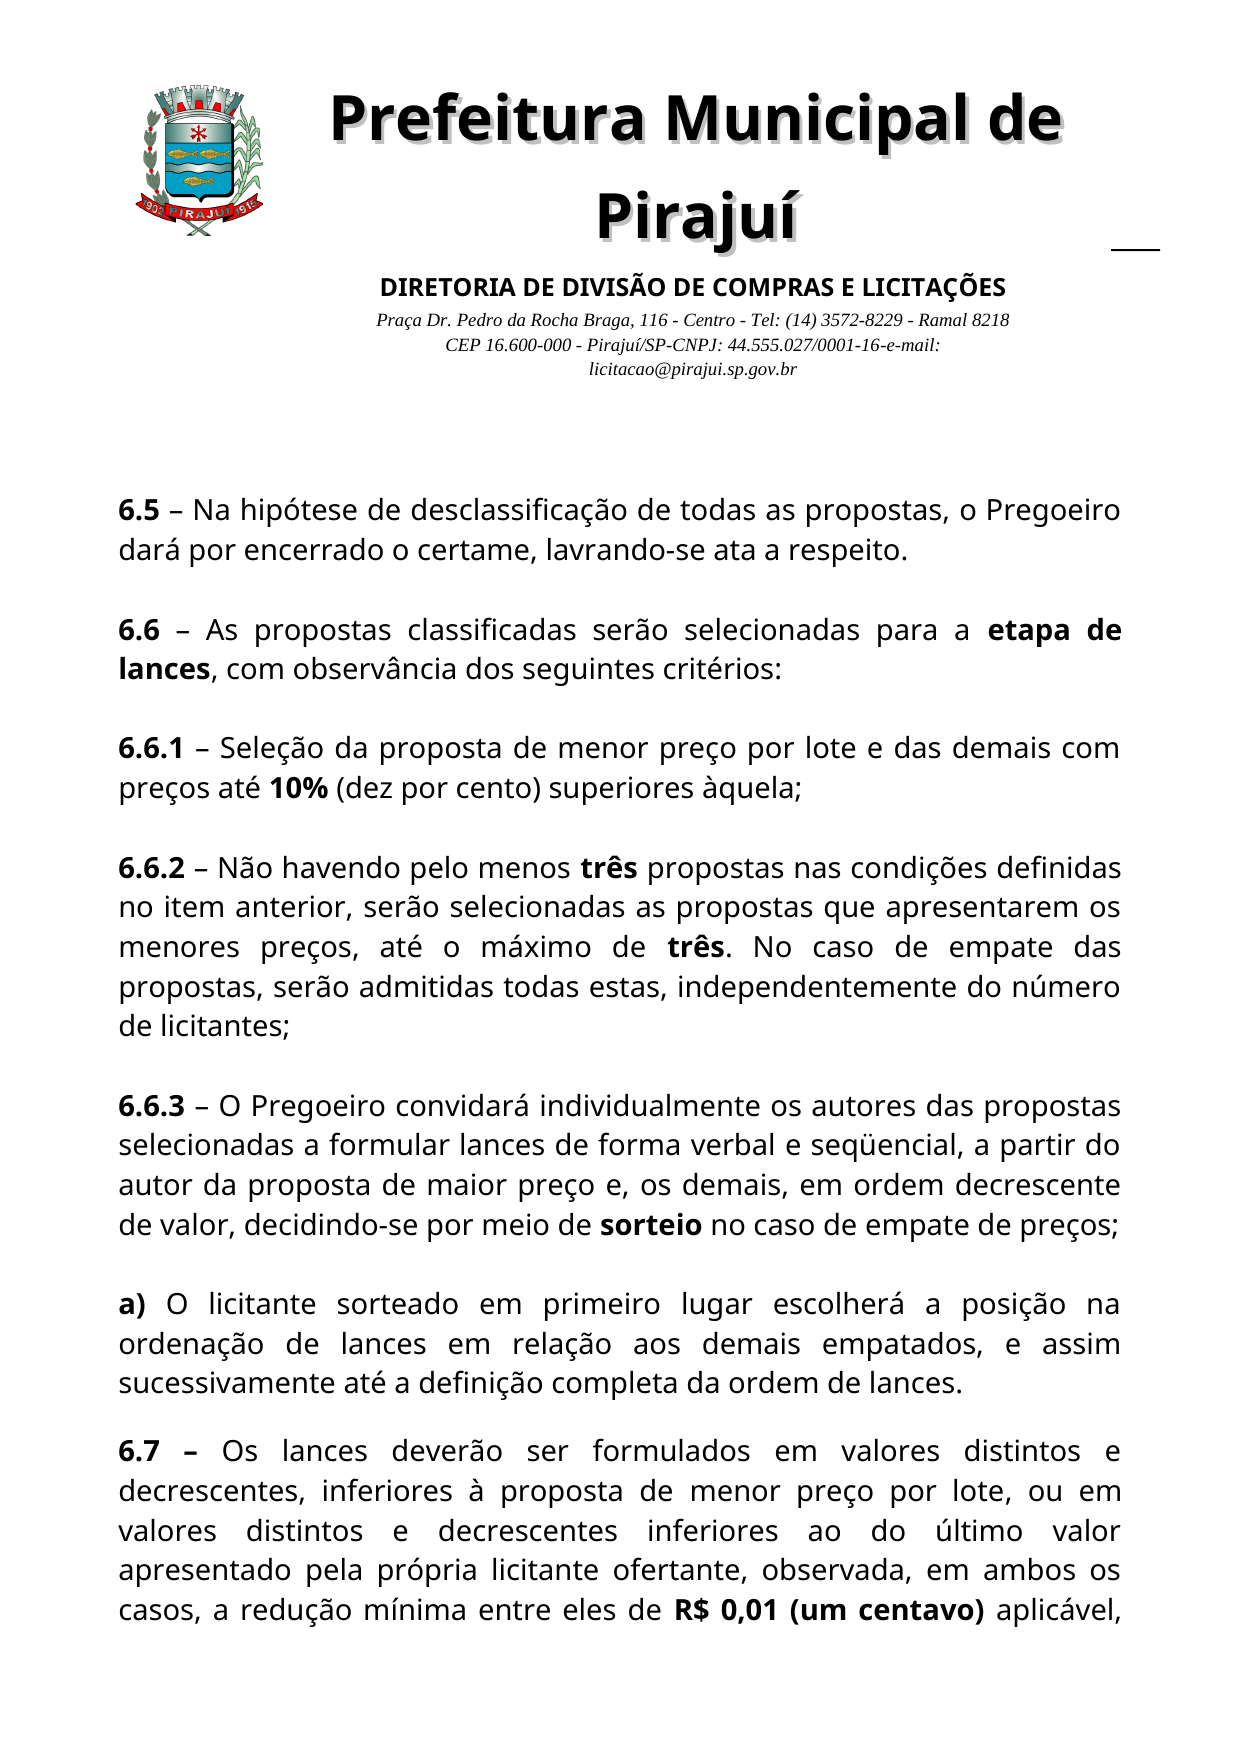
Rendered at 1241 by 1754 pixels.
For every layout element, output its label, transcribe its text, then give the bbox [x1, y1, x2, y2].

picture [135, 85, 264, 236]
text 6.6 – As propostas classificadas serão selecionadas para a etapa de lances, com observância dos seguintes critérios: [118, 609, 1122, 688]
text 6.5 – Na hipótese de desclassificação de todas as propostas, o Pregoeiro dará por encerrado o certame, lavrando-se ata a respeito. [118, 490, 1122, 569]
text 6.6.1 – Seleção da proposta de menor preço por lote e das demais com preços até 10% (dez por cento) superiores àquela; [118, 728, 1122, 807]
text 6.6.3 – O Pregoeiro convidará individualmente os autores das propostas selecionadas a formular lances de forma verbal e seqüencial, a partir do autor da proposta de maior preço e, os demais, em ordem decrescente de valor, decidindo-se por meio de sorteio no caso de empate de preços; [118, 1085, 1122, 1244]
text 6.6.2 – Não havendo pelo menos três propostas nas condições definidas no item anterior, serão selecionadas as propostas que apresentarem os menores preços, até o máximo de três. No caso de empate das propostas, serão admitidas todas estas, independentemente do número de licitantes; [118, 847, 1122, 1045]
text a) O licitante sorteado em primeiro lugar escolherá a posição na ordenação de lances em relação aos demais empatados, e assim sucessivamente até a definição completa da ordem de lances. [118, 1283, 1122, 1402]
